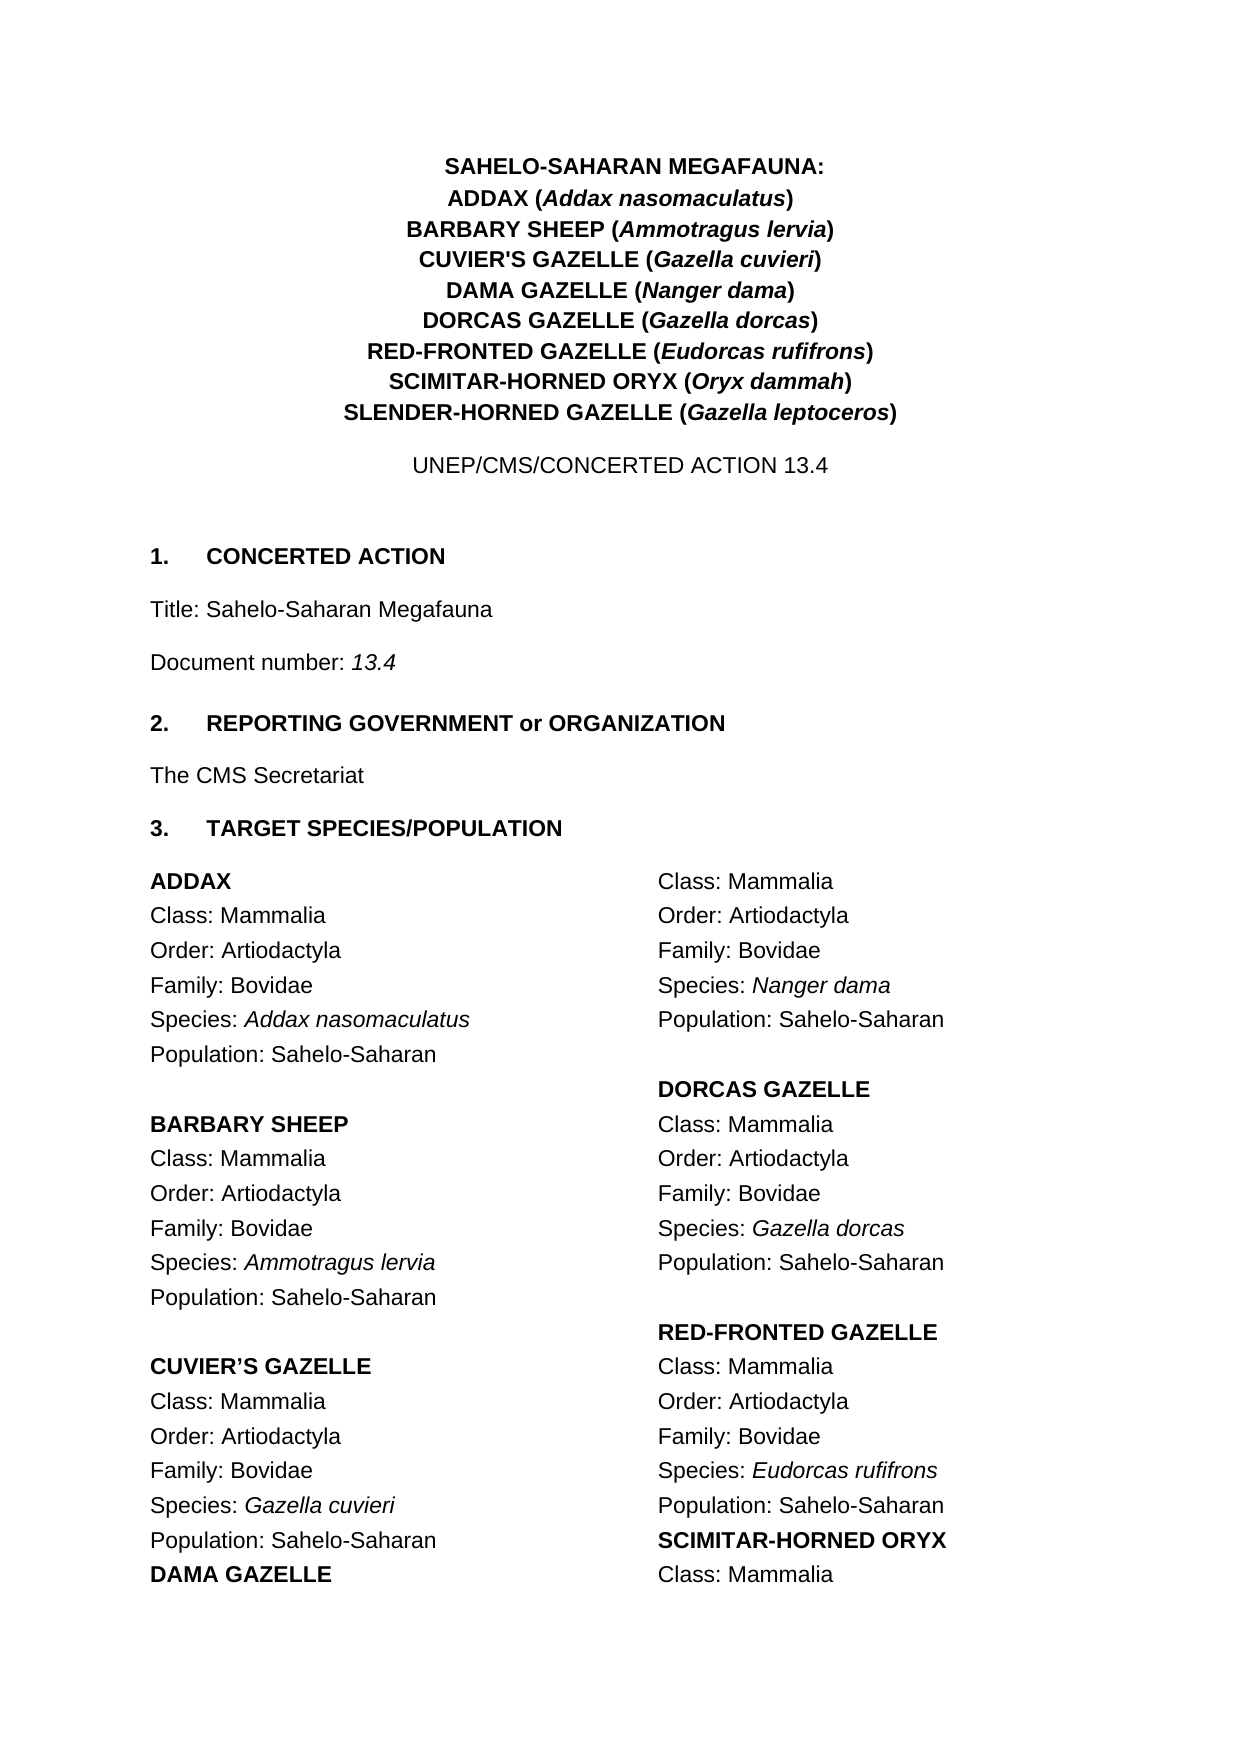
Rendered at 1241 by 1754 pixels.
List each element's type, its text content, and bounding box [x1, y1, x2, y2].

text Order: Artiodactyla [658, 1388, 1090, 1414]
list CONCERTED ACTION [150, 543, 1090, 569]
text Document number: 13.4 [150, 648, 1090, 675]
text BARBARY SHEEP (Ammotragus lervia) [150, 216, 1090, 242]
text Population: Sahelo-Saharan [150, 1527, 583, 1553]
text Family: Bovidae [150, 1214, 583, 1241]
text Class: Mammalia [658, 1111, 1090, 1137]
text Family: Bovidae [658, 1180, 1090, 1206]
text UNEP/CMS/CONCERTED ACTION 13.4 [150, 452, 1090, 478]
text Class: Mammalia [658, 868, 1090, 894]
list TARGET SPECIES/POPULATION [150, 815, 1090, 841]
text SAHELO-SAHARAN MEGAFAUNA: [141, 153, 1128, 179]
text The CMS Secretariat [150, 762, 1090, 789]
text Population: Sahelo-Saharan [150, 1284, 583, 1310]
text Order: Artiodactyla [150, 1180, 583, 1206]
text RED-FRONTED GAZELLE [658, 1319, 1090, 1345]
text Class: Mammalia [150, 1145, 583, 1172]
text DAMA GAZELLE [150, 1561, 583, 1588]
text DAMA GAZELLE (Nanger dama) [150, 277, 1090, 303]
text Title: Sahelo-Saharan Megafauna [150, 596, 1090, 622]
text DORCAS GAZELLE (Gazella dorcas) [150, 307, 1090, 334]
text SLENDER-HORNED GAZELLE (Gazella leptoceros) [150, 399, 1090, 452]
text Order: Artiodactyla [150, 937, 583, 963]
text Population: Sahelo-Saharan [150, 1041, 583, 1067]
text SCIMITAR-HORNED ORYX (Oryx dammah) [150, 368, 1090, 395]
text Species: Addax nasomaculatus [150, 1006, 583, 1033]
text Order: Artiodactyla [658, 1145, 1090, 1172]
text Population: Sahelo-Saharan [658, 1006, 1090, 1033]
text SCIMITAR-HORNED ORYX [658, 1527, 1090, 1553]
text Population: Sahelo-Saharan [658, 1492, 1090, 1518]
text Species: Ammotragus lervia [150, 1249, 583, 1276]
text Class: Mammalia [658, 1561, 1090, 1588]
text Family: Bovidae [658, 937, 1090, 963]
text Species: Nanger dama [658, 972, 1090, 998]
text BARBARY SHEEP [150, 1111, 583, 1137]
text Population: Sahelo-Saharan [658, 1249, 1090, 1276]
text ADDAX [150, 868, 583, 894]
text DORCAS GAZELLE [658, 1076, 1090, 1102]
text CUVIER’S GAZELLE [150, 1353, 583, 1380]
text CUVIER'S GAZELLE (Gazella cuvieri) [150, 246, 1090, 273]
text Species: Eudorcas rufifrons [658, 1457, 1090, 1484]
text Species: Gazella cuvieri [150, 1492, 583, 1518]
text Order: Artiodactyla [658, 902, 1090, 929]
list REPORTING GOVERNMENT or ORGANIZATION [150, 709, 1090, 736]
text ADDAX (Addax nasomaculatus) [150, 185, 1090, 212]
text Species: Gazella dorcas [658, 1214, 1090, 1241]
text Family: Bovidae [658, 1423, 1090, 1449]
text Class: Mammalia [150, 902, 583, 929]
text Class: Mammalia [150, 1388, 583, 1414]
text RED-FRONTED GAZELLE (Eudorcas rufifrons) [150, 338, 1090, 364]
text Family: Bovidae [150, 1457, 583, 1484]
text Family: Bovidae [150, 972, 583, 998]
text Class: Mammalia [658, 1353, 1090, 1380]
text Order: Artiodactyla [150, 1423, 583, 1449]
